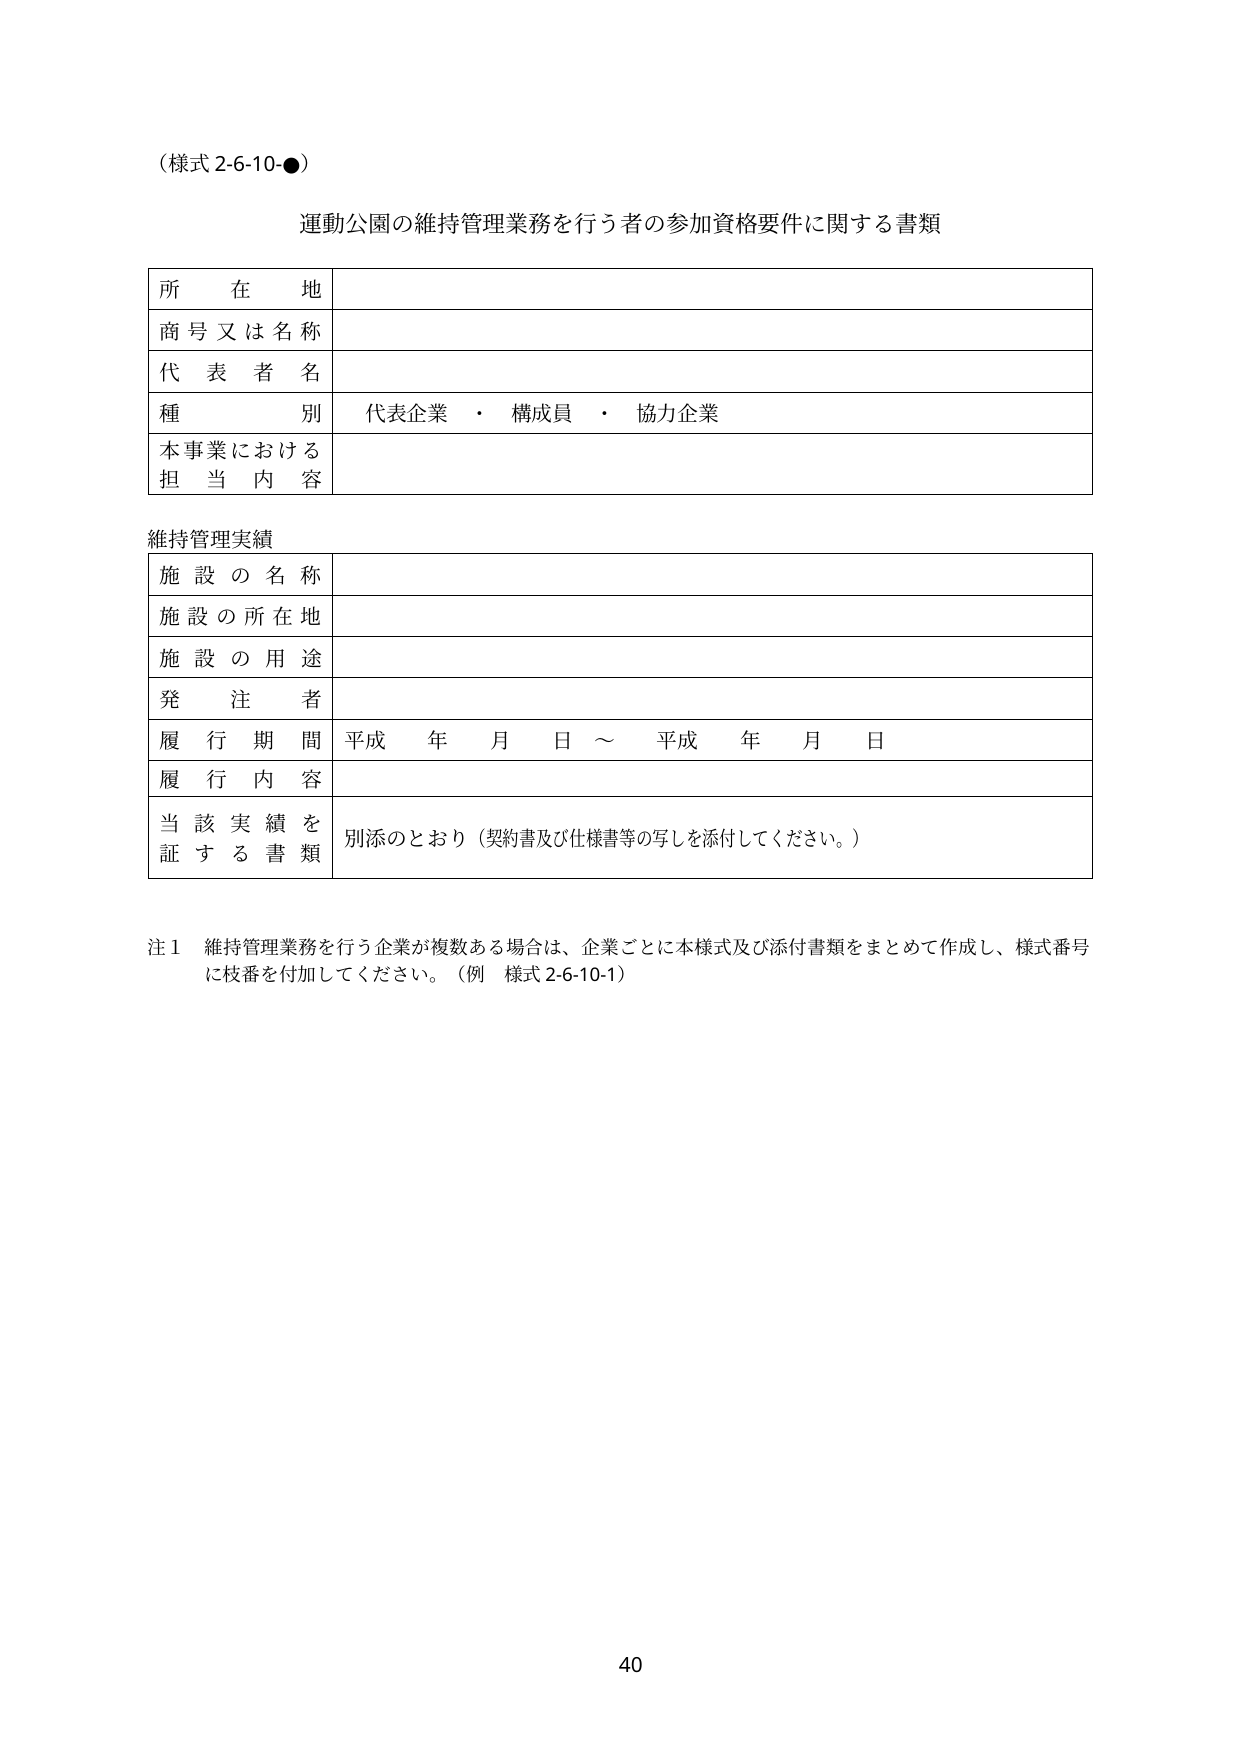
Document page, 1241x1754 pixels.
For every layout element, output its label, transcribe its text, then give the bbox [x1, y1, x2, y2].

table_cell 代表企業 ・ 構成員 ・ 協力企業 [333, 393, 1092, 433]
table_cell [333, 761, 1092, 796]
table_cell [333, 310, 1092, 350]
table_header [333, 554, 1092, 594]
table_cell 平成 年 月 日 ～ 平成 年 月 日 [333, 720, 1092, 760]
table_cell 当該実績を 証する書類 [149, 797, 332, 878]
table_cell 本事業における 担当内容 [149, 434, 332, 494]
table_cell 発注者 [149, 678, 332, 719]
text 注１ 維持管理業務を行う企業が複数ある場合は、企業ごとに本様式及び添付書類をまとめて作成し、様式番号に枝番を付加してください。（例 様式2-6-10-1） [148, 933, 1092, 987]
table_header [333, 269, 1092, 309]
text 維持管理実績 [148, 523, 1092, 553]
table_cell [333, 678, 1092, 719]
table_cell 履行期間 [149, 720, 332, 760]
table_cell 履行内容 [149, 761, 332, 796]
text （様式2-6-10-●） [148, 148, 1092, 178]
table_cell 商号又は名称 [149, 310, 332, 350]
table_cell [333, 596, 1092, 636]
text 運動公園の維持管理業務を行う者の参加資格要件に関する書類 [148, 206, 1092, 239]
table_cell 別添のとおり（契約書及び仕様書等の写しを添付してください。） [333, 797, 1092, 878]
table_cell [333, 434, 1092, 494]
table_cell [333, 351, 1092, 392]
table_cell 施設の用途 [149, 637, 332, 677]
table_cell 施設の所在地 [149, 596, 332, 636]
table_header 所在地 [149, 269, 332, 309]
table_cell 代表者名 [149, 351, 332, 392]
table_cell [333, 637, 1092, 677]
table_cell 種別 [149, 393, 332, 433]
table_header 施設の名称 [149, 554, 332, 594]
